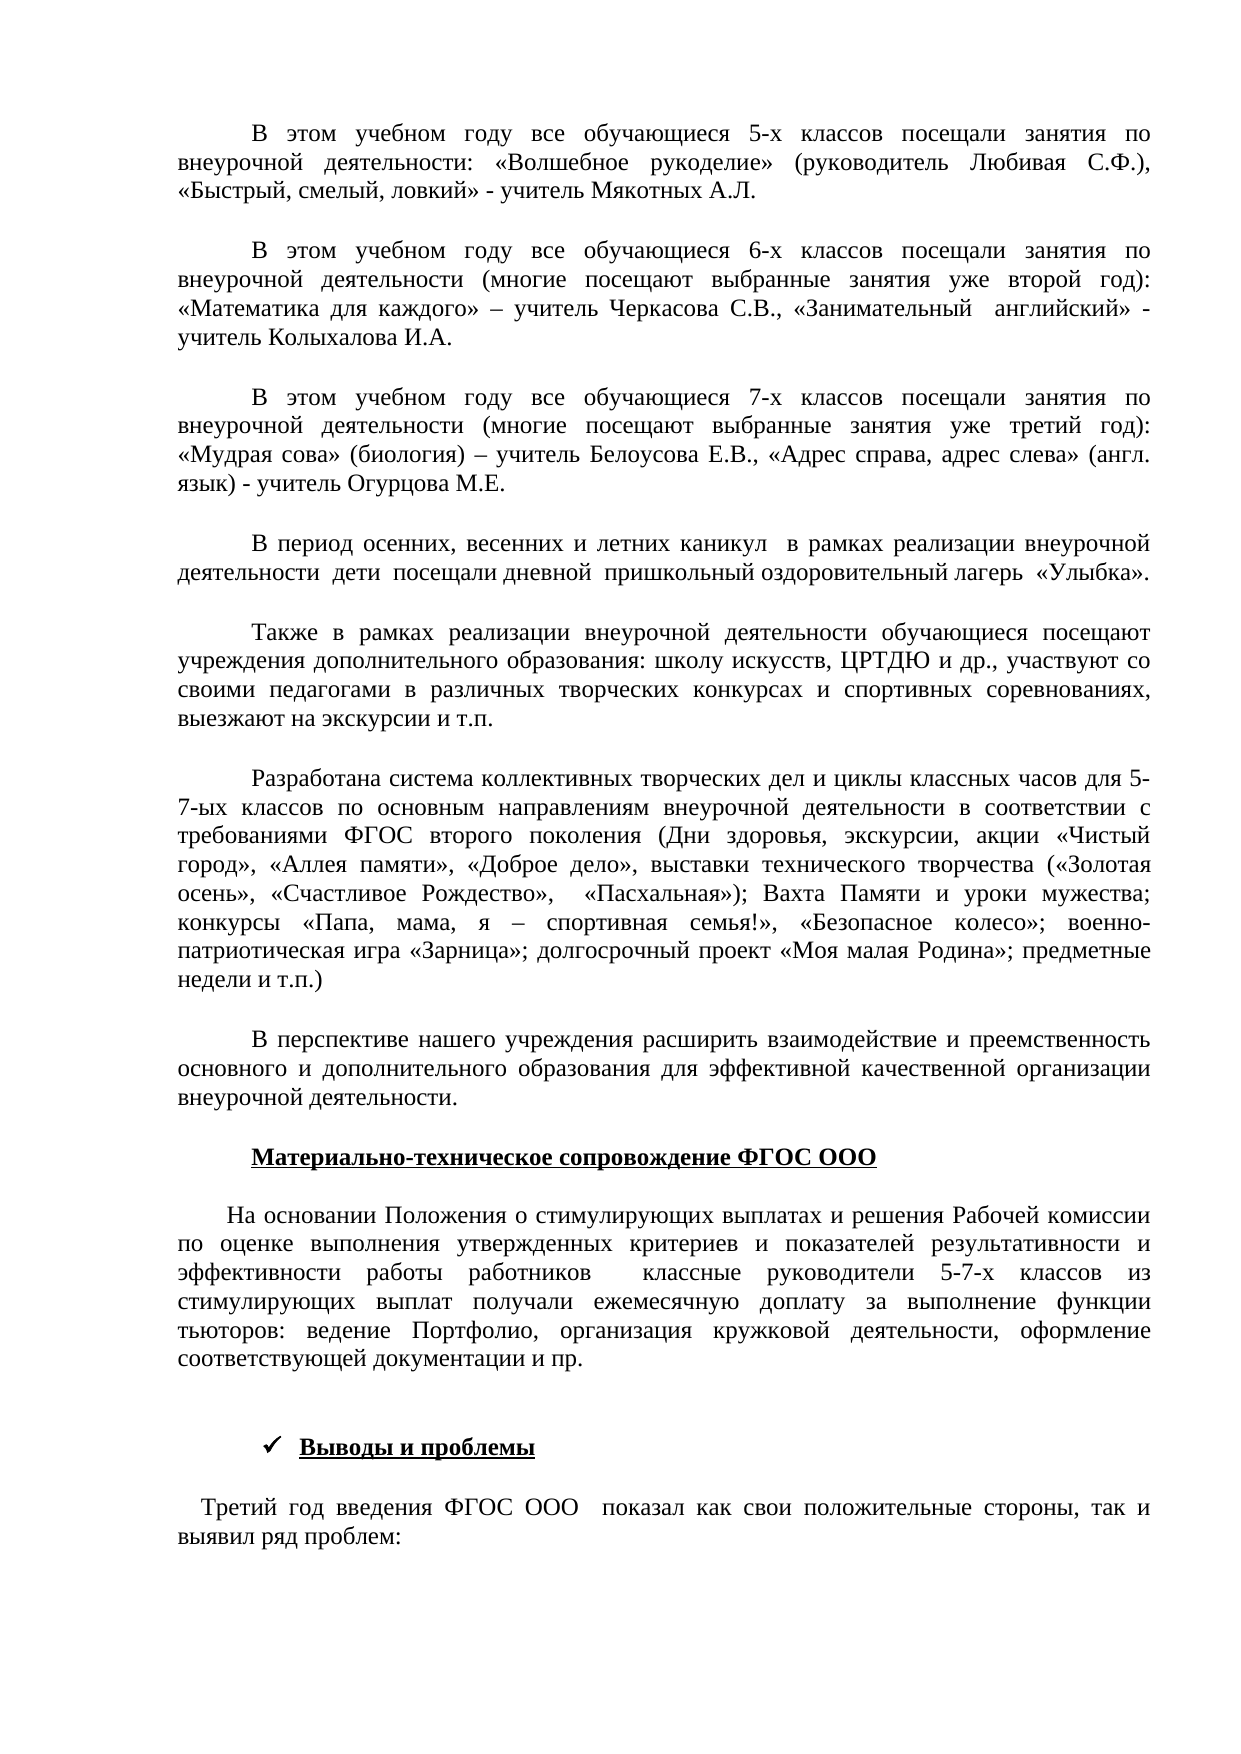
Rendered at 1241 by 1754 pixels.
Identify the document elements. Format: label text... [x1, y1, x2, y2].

text Также в рамках реализации внеурочной деятельности обучающиеся посещают учреждения дополнительного образования: школу искусств, ЦРТДЮ и др., участвуют со своими педагогами в различных творческих конкурсах и спортивных соревнованиях, выезжают на экскурсии и т.п. [177, 617, 1152, 732]
text Третий год введения ФГОС ООО показал как свои положительные стороны, так и выявил ряд проблем: [177, 1492, 1152, 1550]
text В этом учебном году все обучающиеся 6-х классов посещали занятия по внеурочной деятельности (многие посещают выбранные занятия уже второй год): «Математика для каждого» – учитель Черкасова С.В., «Занимательный английский» - учитель Колыхалова И.А. [177, 236, 1152, 351]
text В перспективе нашего учреждения расширить взаимодействие и преемственность основного и дополнительного образования для эффективной качественной организации внеурочной деятельности. [177, 1024, 1152, 1111]
text В этом учебном году все обучающиеся 5-х классов посещали занятия по внеурочной деятельности: «Волшебное рукоделие» (руководитель Любивая С.Ф.), «Быстрый, смелый, ловкий» - учитель Мякотных А.Л. [177, 118, 1152, 204]
text Разработана система коллективных творческих дел и циклы классных часов для 5-7-ых классов по основным направлениям внеурочной деятельности в соответствии с требованиями ФГОС второго поколения (Дни здоровья, экскурсии, акции «Чистый город», «Аллея памяти», «Доброе дело», выставки технического творчества («Золотая осень», «Счастливое Рождество», «Пасхальная»); Вахта Памяти и уроки мужества; конкурсы «Папа, мама, я – спортивная семья!», «Безопасное колесо»; военно-патриотическая игра «Зарница»; долгосрочный проект «Моя малая Родина»; предметные недели и т.п.) [177, 763, 1152, 993]
text На основании Положения о стимулирующих выплатах и решения Рабочей комиссии по оценке выполнения утвержденных критериев и показателей результативности и эффективности работы работников классные руководители 5-7-х классов из стимулирующих выплат получали ежемесячную доплату за выполнение функции тьюторов: ведение Портфолио, организация кружковой деятельности, оформление соответствующей документации и пр. [177, 1200, 1152, 1372]
text В этом учебном году все обучающиеся 7-х классов посещали занятия по внеурочной деятельности (многие посещают выбранные занятия уже третий год): «Мудрая сова» (биология) – учитель Белоусова Е.В., «Адрес справа, адрес слева» (англ. язык) - учитель Огурцова М.Е. [177, 382, 1152, 497]
text В период осенних, весенних и летних каникул в рамках реализации внеурочной деятельности дети посещали дневной пришкольный оздоровительный лагерь «Улыбка». [177, 528, 1152, 586]
text Материально-техническое сопровождение ФГОС ООО [177, 1142, 1152, 1171]
list Выводы и проблемы [262, 1432, 1152, 1461]
